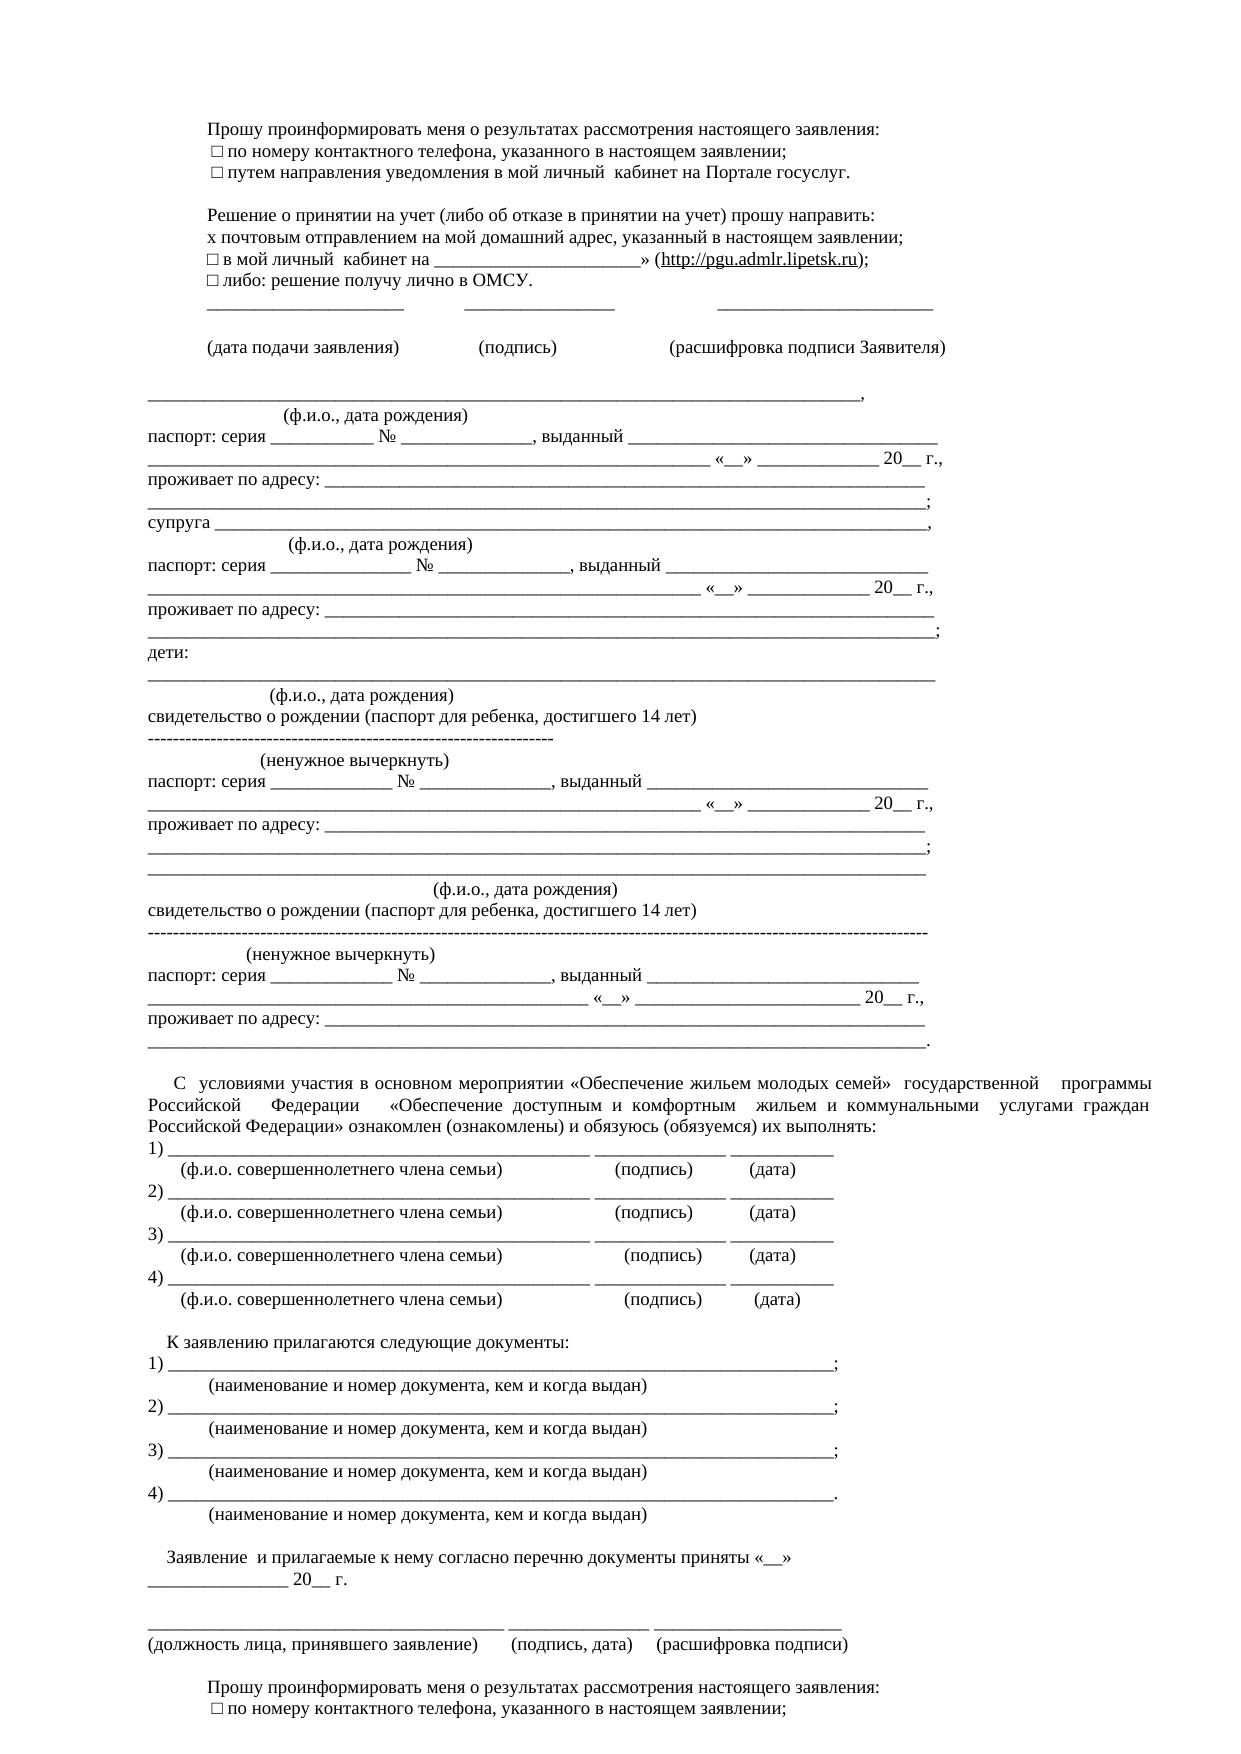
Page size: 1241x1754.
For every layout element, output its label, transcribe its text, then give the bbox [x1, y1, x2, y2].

subtitle свидетельство о рождении (паспорт для ребенка, достигшего 14 лет) [148, 705, 1152, 727]
subtitle К заявлению прилагаются следующие документы: [148, 1331, 1152, 1352]
subtitle (ненужное вычеркнуть) [148, 748, 1152, 770]
subtitle (наименование и номер документа, кем и когда выдан) [148, 1460, 1152, 1482]
subtitle ___________________________________________________________________________________. [148, 1029, 1152, 1050]
subtitle (наименование и номер документа, кем и когда выдан) [148, 1374, 1152, 1395]
subtitle свидетельство о рождении (паспорт для ребенка, достигшего 14 лет) [148, 899, 1152, 921]
subtitle ____________________________________________________________________________________ [148, 662, 1152, 684]
subtitle 4) _____________________________________________ ______________ ___________ [148, 1266, 1152, 1287]
subtitle 3) _______________________________________________________________________; [148, 1438, 1152, 1460]
subtitle дети: [148, 641, 1152, 662]
subtitle проживает по адресу: _________________________________________________________________ [148, 597, 1152, 619]
text □ либо: решение получу лично в ОМСУ. [148, 269, 1152, 291]
subtitle (ф.и.о. совершеннолетнего члена семьи) (подпись) (дата) [148, 1244, 1152, 1266]
subtitle С условиями участия в основном мероприятии «Обеспечение жильем молодых семей» государственной программы Российской Федерации «Обеспечение доступным и комфортным жильем и коммунальными услугами граждан Российской Федерации» ознакомлен (ознакомлены) и обязуюсь (обязуемся) их выполнять: [148, 1072, 1152, 1137]
subtitle (должность лица, принявшего заявление) (подпись, дата) (расшифровка подписи) [148, 1632, 1152, 1654]
subtitle ____________________________________________________________ «__» _____________ 20__ г., [148, 447, 1152, 468]
subtitle ___________________________________________________________________________________; [148, 835, 1152, 856]
subtitle ----------------------------------------------------------------------------------------------------------------------------- [148, 921, 1152, 942]
subtitle (ф.и.о., дата рождения) [148, 533, 1152, 554]
subtitle ___________________________________________________________________________________; [148, 490, 1152, 511]
subtitle ----------------------------------------------------------------- [148, 727, 1152, 748]
subtitle (наименование и номер документа, кем и когда выдан) [148, 1417, 1152, 1438]
subtitle (наименование и номер документа, кем и когда выдан) [148, 1503, 1152, 1525]
text Решение о принятии на учет (либо об отказе в принятии на учет) прошу направить: [148, 204, 1152, 226]
subtitle _______________________________________________ «__» ________________________ 20__ г., [148, 986, 1152, 1007]
subtitle паспорт: серия _____________ № ______________, выданный _____________________________ [148, 964, 1152, 986]
subtitle (ф.и.о., дата рождения) [148, 403, 1152, 425]
subtitle 3) _____________________________________________ ______________ ___________ [148, 1223, 1152, 1244]
subtitle ___________________________________________________________ «__» _____________ 20__ г., [148, 792, 1152, 813]
subtitle _______________ 20__ г. [148, 1568, 1152, 1589]
subtitle (ф.и.о. совершеннолетнего члена семьи) (подпись) (дата) [148, 1201, 1152, 1223]
subtitle проживает по адресу: ________________________________________________________________ [148, 1007, 1152, 1029]
subtitle 2) _______________________________________________________________________; [148, 1395, 1152, 1417]
text Прошу проинформировать меня о результатах рассмотрения настоящего заявления: [148, 1676, 1152, 1697]
subtitle (ф.и.о., дата рождения) [148, 684, 1152, 705]
subtitle 1) _______________________________________________________________________; [148, 1352, 1152, 1374]
subtitle 1) _____________________________________________ ______________ ___________ [148, 1137, 1152, 1158]
text _____________________ ________________ _______________________ [148, 291, 1152, 312]
subtitle проживает по адресу: ________________________________________________________________ [148, 813, 1152, 835]
subtitle (ф.и.о. совершеннолетнего члена семьи) (подпись) (дата) [148, 1158, 1152, 1180]
subtitle 2) _____________________________________________ ______________ ___________ [148, 1180, 1152, 1201]
subtitle ____________________________________________________________________________________; [148, 619, 1152, 641]
subtitle ___________________________________________________________ «__» _____________ 20__ г., [148, 576, 1152, 597]
text □ по номеру контактного телефона, указанного в настоящем заявлении; [148, 140, 1152, 161]
text □ по номеру контактного телефона, указанного в настоящем заявлении; [148, 1697, 1152, 1719]
subtitle ___________________________________________________________________________________ [148, 856, 1152, 878]
subtitle ____________________________________________________________________________, [148, 382, 1152, 403]
subtitle (ненужное вычеркнуть) [148, 942, 1152, 964]
subtitle Заявление и прилагаемые к нему согласно перечню документы приняты «__» [148, 1546, 1152, 1568]
text (дата подачи заявления) (подпись) (расшифровка подписи Заявителя) [148, 336, 1152, 358]
subtitle (ф.и.о. совершеннолетнего члена семьи) (подпись) (дата) [148, 1287, 1152, 1309]
subtitle паспорт: серия _______________ № ______________, выданный ____________________________ [148, 554, 1152, 576]
text Прошу проинформировать меня о результатах рассмотрения настоящего заявления: [148, 118, 1152, 140]
subtitle проживает по адресу: ________________________________________________________________ [148, 468, 1152, 490]
subtitle паспорт: серия _____________ № ______________, выданный ______________________________ [148, 770, 1152, 792]
subtitle супруга ____________________________________________________________________________, [148, 511, 1152, 533]
text □ в мой личный кабинет на ______________________» (http://pgu.admlr.lipetsk.ru); [148, 247, 1152, 269]
text х почтовым отправлением на мой домашний адрес, указанный в настоящем заявлении; [148, 226, 1152, 247]
text □ путем направления уведомления в мой личный кабинет на Портале госуслуг. [148, 161, 1152, 183]
subtitle 4) _______________________________________________________________________. [148, 1482, 1152, 1503]
subtitle (ф.и.о., дата рождения) [148, 878, 1152, 899]
subtitle ______________________________________ _______________ ____________________ [148, 1611, 1152, 1632]
subtitle паспорт: серия ___________ № ______________, выданный _________________________________ [148, 425, 1152, 447]
